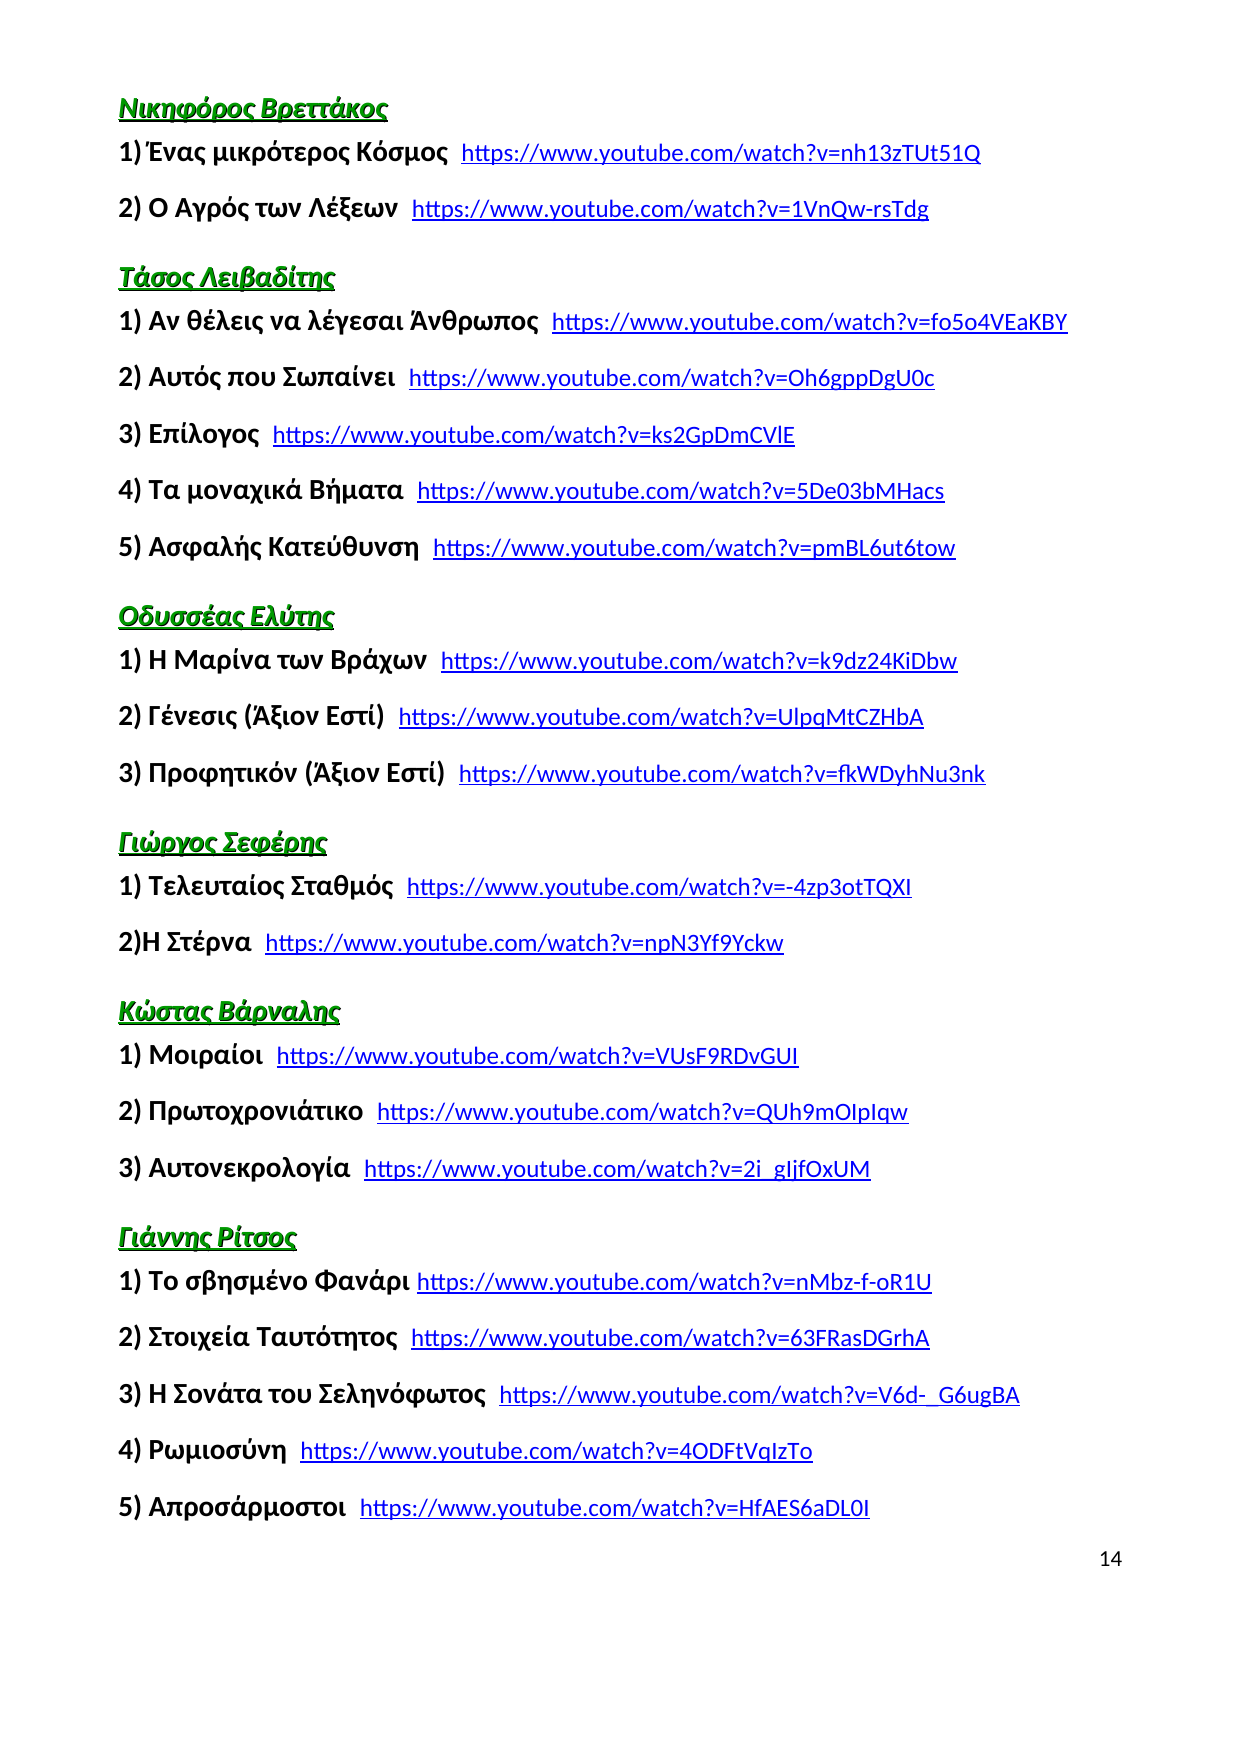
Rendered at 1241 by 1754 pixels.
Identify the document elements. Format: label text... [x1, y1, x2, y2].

text 5) Ασφαλής Κατεύθυνση https://www.youtube.com/watch?v=pmBL6ut6tow [118, 528, 1122, 563]
text Οδυσσέας Ελύτης [118, 597, 1122, 632]
text 3) Προφητικόν (Άξιον Εστί) https://www.youtube.com/watch?v=fkWDyhNu3nk [118, 754, 1122, 789]
text 4) Ρωμιοσύνη https://www.youtube.com/watch?v=4ODFtVqIzTo [118, 1431, 1122, 1467]
text Κώστας Βάρναλης [118, 992, 1122, 1028]
text 2)Η Στέρνα https://www.youtube.com/watch?v=npN3Yf9Yckw [118, 923, 1122, 959]
text 2) Πρωτοχρονιάτικο https://www.youtube.com/watch?v=QUh9mOIpIqw [118, 1092, 1122, 1128]
text Γιάννης Ρίτσος [118, 1218, 1122, 1253]
text 2) Αυτός που Σωπαίνει https://www.youtube.com/watch?v=Oh6gppDgU0c [118, 358, 1122, 394]
text 1) Η Μαρίνα των Βράχων https://www.youtube.com/watch?v=k9dz24KiDbw [118, 641, 1122, 676]
text Γιώργος Σεφέρης [118, 823, 1122, 858]
text 3) Η Σονάτα του Σεληνόφωτος https://www.youtube.com/watch?v=V6d-_G6ugBA [118, 1375, 1122, 1410]
text 2) Στοιχεία Ταυτότητος https://www.youtube.com/watch?v=63FRasDGrhA [118, 1318, 1122, 1354]
text Νικηφόρος Βρεττάκος [118, 89, 1122, 124]
text 3) Επίλογος https://www.youtube.com/watch?v=ks2GpDmCVlE [118, 415, 1122, 451]
text 3) Αυτονεκρολογία https://www.youtube.com/watch?v=2i_gIjfOxUM [118, 1149, 1122, 1184]
text 2) Ο Αγρός των Λέξεων https://www.youtube.com/watch?v=1VnQw-rsTdg [118, 189, 1122, 225]
text 1) Το σβησμένο Φανάρι https://www.youtube.com/watch?v=nMbz-f-oR1U [118, 1262, 1122, 1297]
text 4) Τα μοναχικά Βήματα https://www.youtube.com/watch?v=5De03bMHacs [118, 471, 1122, 507]
text 1) Μοιραίοι https://www.youtube.com/watch?v=VUsF9RDvGUI [118, 1036, 1122, 1072]
text 5) Απροσάρμοστοι https://www.youtube.com/watch?v=HfAES6aDL0I [118, 1488, 1122, 1523]
text Τάσος Λειβαδίτης [118, 258, 1122, 294]
text 2) Γένεσις (Άξιον Εστί) https://www.youtube.com/watch?v=UlpqMtCZHbA [118, 697, 1122, 733]
text 1) Ένας μικρότερος Κόσμος https://www.youtube.com/watch?v=nh13zTUt51Q [118, 133, 1122, 168]
text 1) Τελευταίος Σταθμός https://www.youtube.com/watch?v=-4zp3otTQXI [118, 867, 1122, 902]
text 1) Αν θέλεις να λέγεσαι Άνθρωπος https://www.youtube.com/watch?v=fo5o4VEaKBY [118, 302, 1122, 338]
